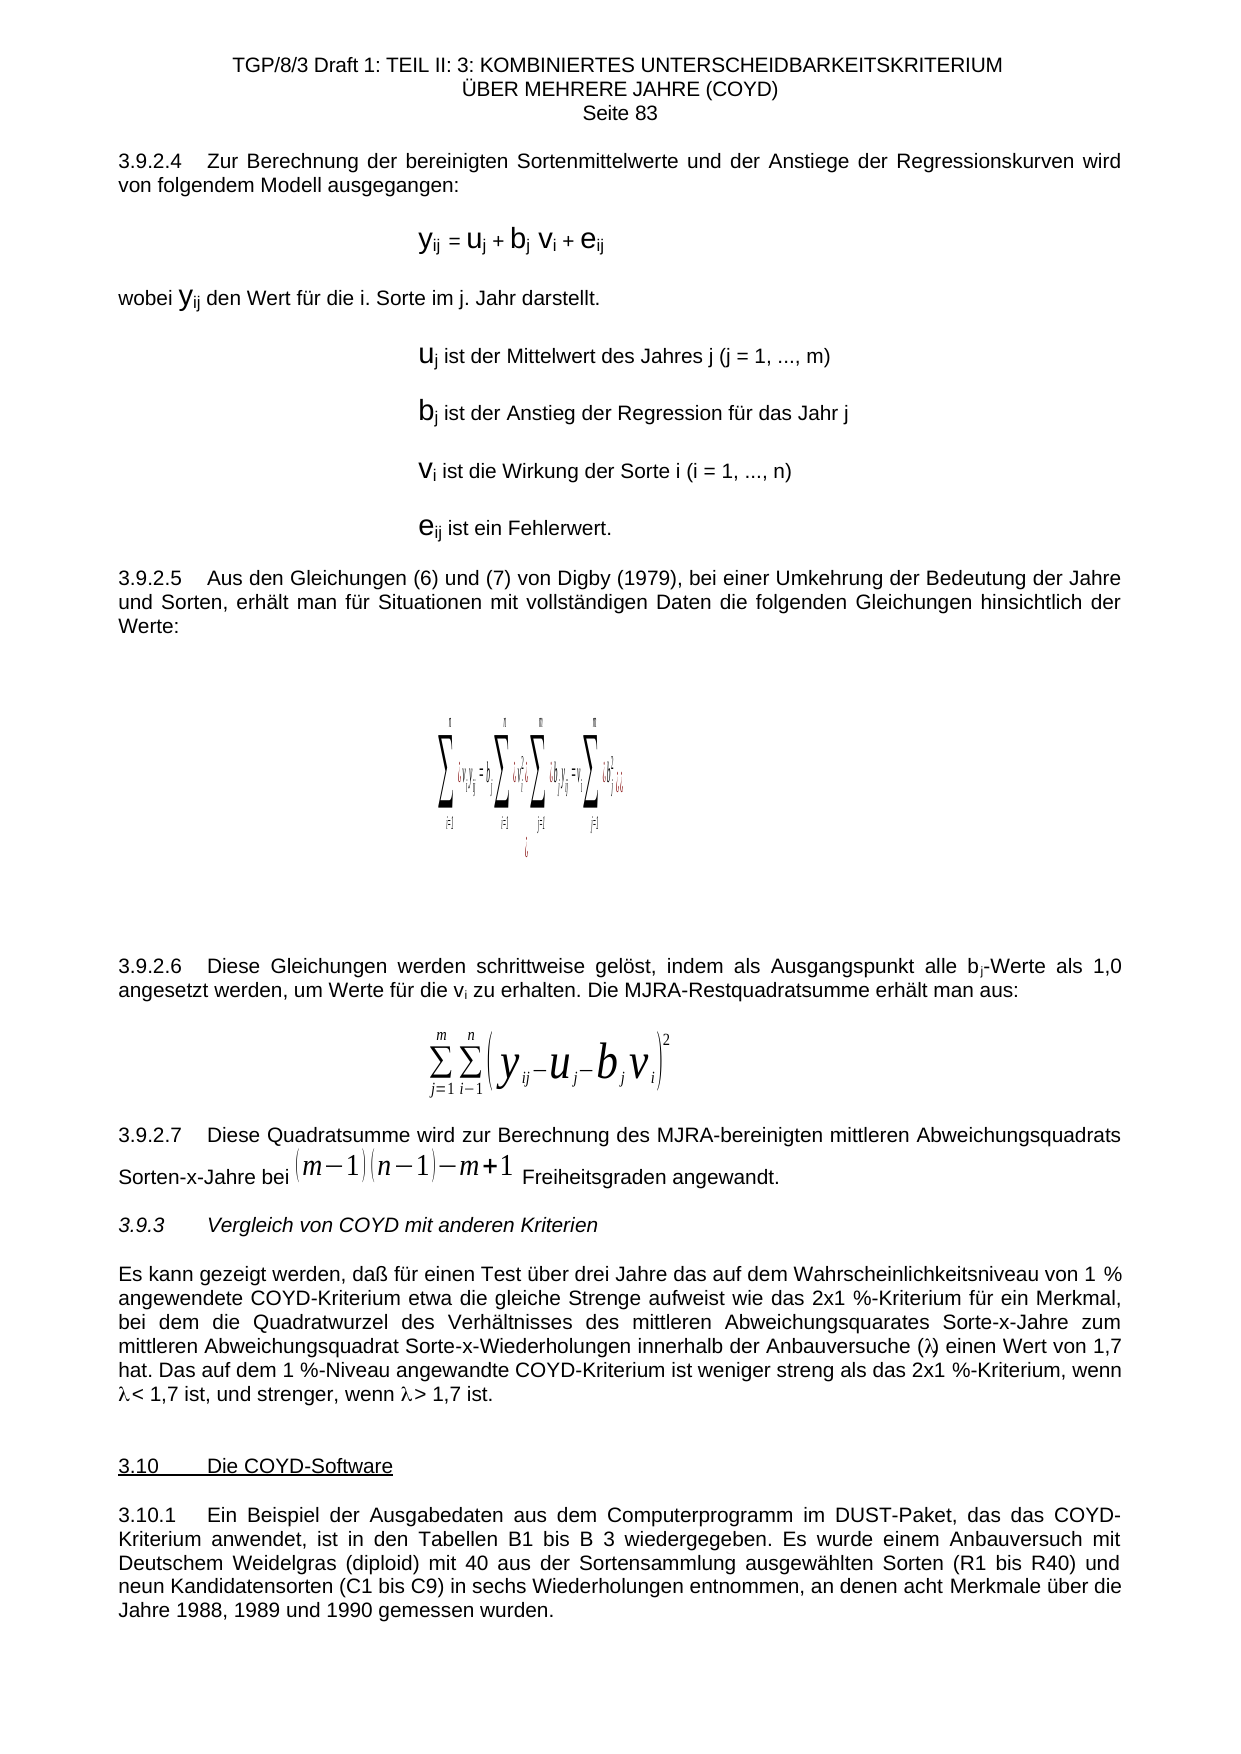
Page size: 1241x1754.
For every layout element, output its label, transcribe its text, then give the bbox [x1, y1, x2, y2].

subtitle 3.10 Die COYD-Software [118, 1453, 1122, 1477]
text Es kann gezeigt werden, daß für einen Test über drei Jahre das auf dem Wahrscheinlichkeitsniveau von 1 % angewendete COYD-Kriterium etwa die gleiche Strenge aufweist wie das 2x1 %-Kriterium für ein Merkmal, bei dem die Quadratwurzel des Verhältnisses des mittleren Abweichungsquarates Sorte-x-Jahre zum mittleren Abweichungsquadrat Sorte-x-Wiederholungen innerhalb der Anbauversuche () einen Wert von 1,7 hat. Das auf dem 1 %-Niveau angewandte COYD-Kriterium ist weniger streng als das 2x1 %-Kriterium, wenn  < 1,7 ist, und strenger, wenn  > 1,7 ist. [118, 1262, 1122, 1406]
text 3.9.2.5 Aus den Gleichungen (6) und (7) von Digby (1979), bei einer Umkehrung der Bedeutung der Jahre und Sorten, erhält man für Situationen mit vollständigen Daten die folgenden Gleichungen hinsichtlich der Werte: [118, 566, 1122, 638]
subtitle 3.9.3 Vergleich von COYD mit anderen Kriterien [118, 1213, 1122, 1237]
text eij ist ein Fehlerwert. [118, 508, 1122, 542]
text bj ist der Anstieg der Regression für das Jahr j [118, 393, 1122, 427]
text vi ist die Wirkung der Sorte i (i = 1, ..., n) [118, 451, 1122, 484]
text 3.9.2.4 Zur Berechnung der bereinigten Sortenmittelwerte und der Anstiege der Regressionskurven wird von folgendem Modell ausgegangen: [118, 149, 1122, 197]
text 3.9.2.6 Diese Gleichungen werden schrittweise gelöst, indem als Ausgangspunkt alle bj-Werte als 1,0 angesetzt werden, um Werte für die vi zu erhalten. Die MJRA-Restquadratsumme erhält man aus: [118, 954, 1122, 1002]
text uj ist der Mittelwert des Jahres j (j = 1, ..., m) [118, 336, 1122, 369]
text 3.9.2.7 Diese Quadratsumme wird zur Berechnung des MJRA-bereinigten mittleren Abweichungsquadrats Sorten-x-Jahre bei Freiheitsgraden angewandt. [118, 1123, 1122, 1189]
text 3.10.1 Ein Beispiel der Ausgabedaten aus dem Computerprogramm im DUST-Paket, das das COYD-Kriterium anwendet, ist in den Tabellen B1 bis B 3 wiedergegeben. Es wurde einem Anbauversuch mit Deutschem Weidelgras (diploid) mit 40 aus der Sortensammlung ausgewählten Sorten (R1 bis R40) und neun Kandidatensorten (C1 bis C9) in sechs Wiederholungen entnommen, an denen acht Merkmale über die Jahre 1988, 1989 und 1990 gemessen wurden. [118, 1502, 1122, 1622]
text wobei yij den Wert für die i. Sorte im j. Jahr darstellt. [118, 278, 1122, 312]
text yij = uj + bj vi + eij [118, 221, 1122, 254]
